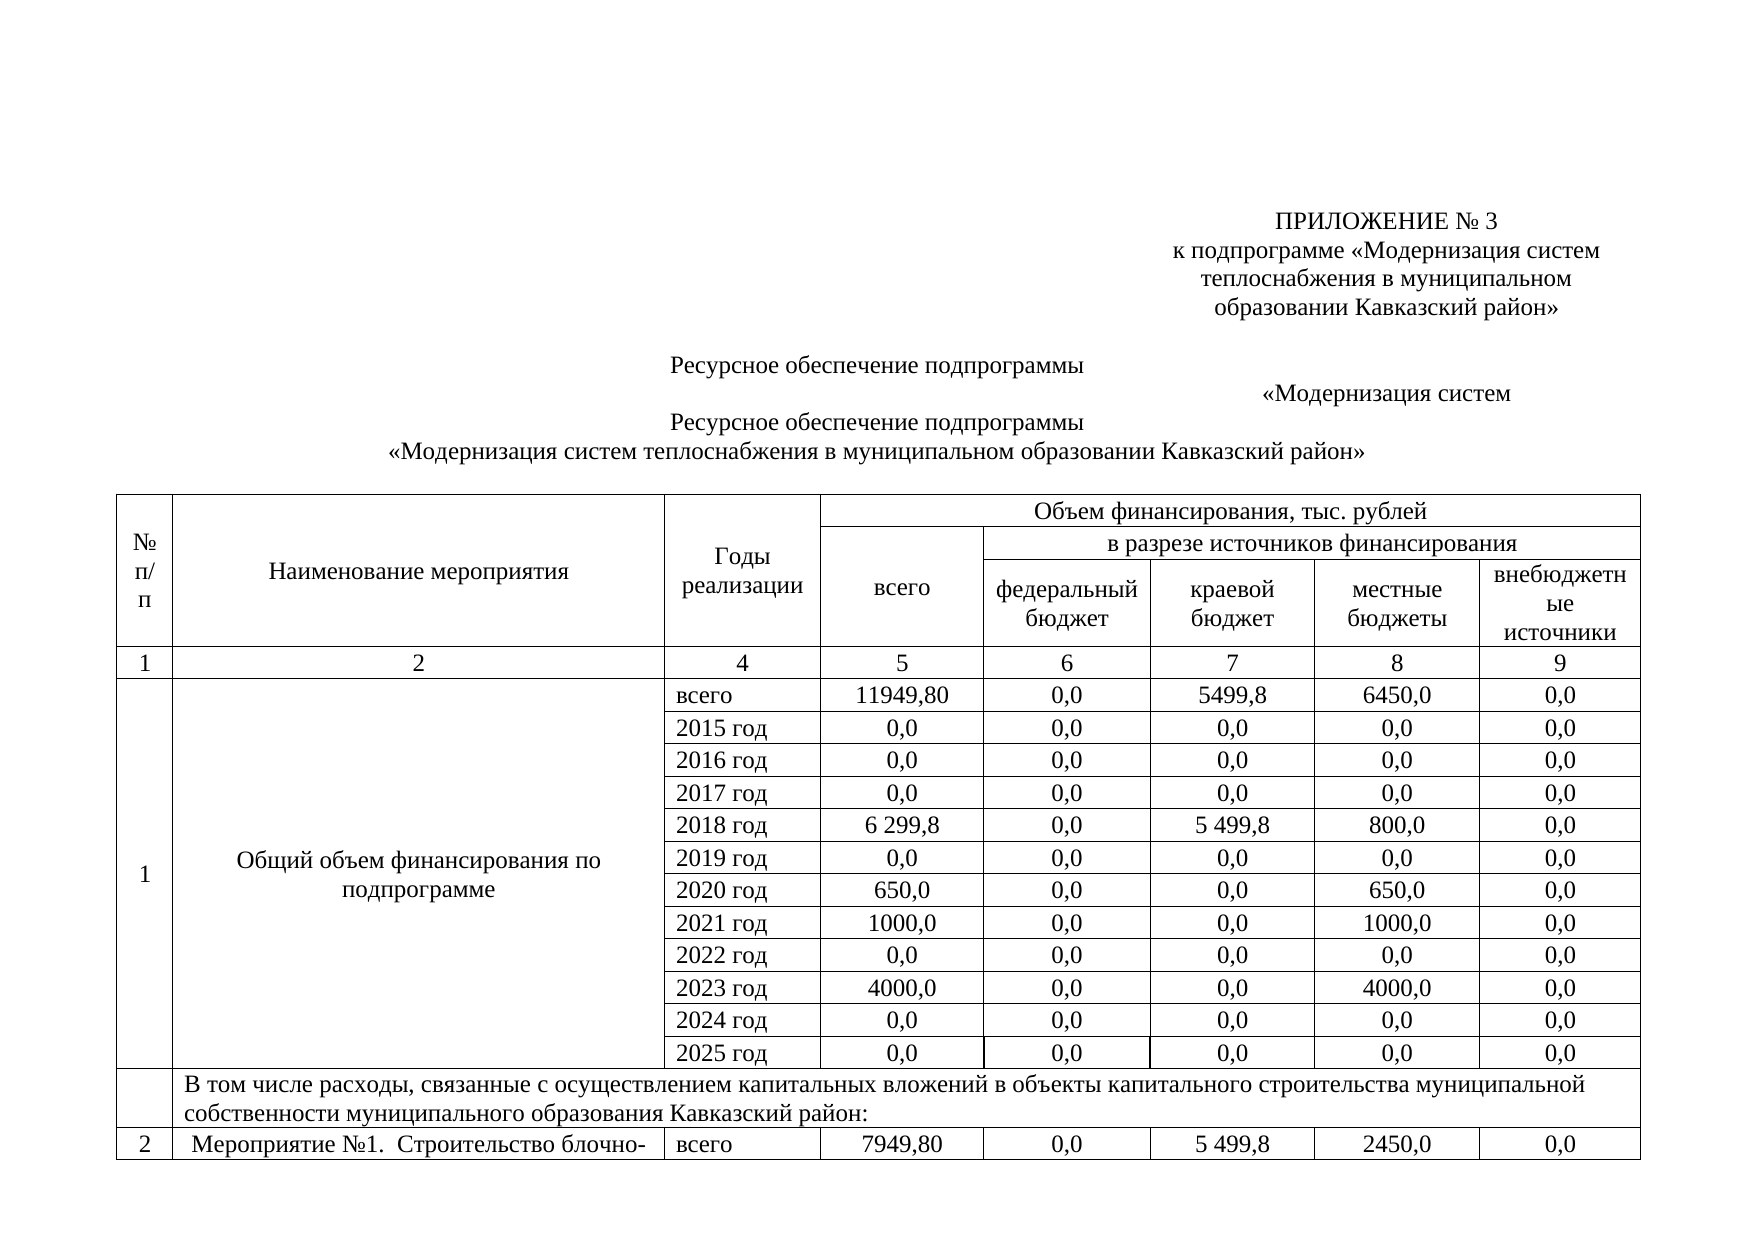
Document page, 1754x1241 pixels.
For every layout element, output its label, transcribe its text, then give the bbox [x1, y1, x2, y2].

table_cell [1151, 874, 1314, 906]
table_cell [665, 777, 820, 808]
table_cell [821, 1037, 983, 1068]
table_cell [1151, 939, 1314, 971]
text «Модернизация систем теплоснабжения в муниципальном образовании Кавказский район» [118, 436, 1636, 465]
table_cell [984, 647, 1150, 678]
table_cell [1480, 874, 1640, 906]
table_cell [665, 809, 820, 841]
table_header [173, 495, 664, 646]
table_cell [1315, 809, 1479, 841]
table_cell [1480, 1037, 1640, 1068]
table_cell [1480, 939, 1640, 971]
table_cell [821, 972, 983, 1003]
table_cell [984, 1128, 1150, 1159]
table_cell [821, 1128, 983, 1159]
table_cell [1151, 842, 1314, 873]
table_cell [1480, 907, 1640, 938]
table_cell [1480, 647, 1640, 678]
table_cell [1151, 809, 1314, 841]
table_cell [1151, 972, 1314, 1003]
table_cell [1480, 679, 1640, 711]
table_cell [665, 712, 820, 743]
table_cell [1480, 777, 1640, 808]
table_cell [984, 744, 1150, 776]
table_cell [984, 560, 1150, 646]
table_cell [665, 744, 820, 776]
text ПРИЛОЖЕНИЕ № 3 [1137, 206, 1636, 235]
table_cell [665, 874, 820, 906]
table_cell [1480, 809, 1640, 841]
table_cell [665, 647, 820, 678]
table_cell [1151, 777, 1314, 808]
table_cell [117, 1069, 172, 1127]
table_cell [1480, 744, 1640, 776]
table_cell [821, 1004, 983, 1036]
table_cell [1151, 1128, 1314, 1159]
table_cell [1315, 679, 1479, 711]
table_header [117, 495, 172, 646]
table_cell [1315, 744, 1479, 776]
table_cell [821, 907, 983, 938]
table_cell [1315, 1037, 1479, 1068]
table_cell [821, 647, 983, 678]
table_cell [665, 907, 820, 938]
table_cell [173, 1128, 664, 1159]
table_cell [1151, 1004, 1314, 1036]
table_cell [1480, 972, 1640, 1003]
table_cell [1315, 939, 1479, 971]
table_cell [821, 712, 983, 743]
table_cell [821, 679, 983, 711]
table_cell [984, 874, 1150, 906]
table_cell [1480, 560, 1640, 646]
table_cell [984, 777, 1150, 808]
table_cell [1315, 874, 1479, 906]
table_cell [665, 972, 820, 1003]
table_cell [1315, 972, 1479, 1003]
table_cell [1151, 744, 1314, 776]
text к подпрограмме «Модернизация систем теплоснабжения в муниципальном образовании Кавказский район» [1137, 235, 1636, 321]
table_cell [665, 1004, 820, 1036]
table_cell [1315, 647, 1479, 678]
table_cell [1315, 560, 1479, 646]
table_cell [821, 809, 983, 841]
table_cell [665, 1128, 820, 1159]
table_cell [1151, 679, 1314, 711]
text Ресурсное обеспечение подпрограммы [118, 350, 1636, 378]
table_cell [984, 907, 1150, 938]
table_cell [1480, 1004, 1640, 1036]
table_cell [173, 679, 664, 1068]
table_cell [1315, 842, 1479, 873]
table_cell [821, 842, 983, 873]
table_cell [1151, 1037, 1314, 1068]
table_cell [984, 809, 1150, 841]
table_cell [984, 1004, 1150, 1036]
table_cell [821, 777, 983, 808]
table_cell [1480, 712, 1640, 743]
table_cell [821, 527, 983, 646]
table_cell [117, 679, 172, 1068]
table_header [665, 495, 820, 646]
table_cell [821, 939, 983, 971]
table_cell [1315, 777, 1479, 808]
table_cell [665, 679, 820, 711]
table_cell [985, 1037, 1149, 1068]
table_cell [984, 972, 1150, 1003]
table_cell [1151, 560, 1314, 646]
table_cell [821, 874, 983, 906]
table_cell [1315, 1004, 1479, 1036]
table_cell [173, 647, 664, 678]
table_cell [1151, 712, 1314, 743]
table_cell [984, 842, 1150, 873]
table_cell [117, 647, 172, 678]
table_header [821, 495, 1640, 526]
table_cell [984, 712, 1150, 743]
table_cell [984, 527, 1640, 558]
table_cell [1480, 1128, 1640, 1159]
text «Модернизация систем [1137, 378, 1636, 407]
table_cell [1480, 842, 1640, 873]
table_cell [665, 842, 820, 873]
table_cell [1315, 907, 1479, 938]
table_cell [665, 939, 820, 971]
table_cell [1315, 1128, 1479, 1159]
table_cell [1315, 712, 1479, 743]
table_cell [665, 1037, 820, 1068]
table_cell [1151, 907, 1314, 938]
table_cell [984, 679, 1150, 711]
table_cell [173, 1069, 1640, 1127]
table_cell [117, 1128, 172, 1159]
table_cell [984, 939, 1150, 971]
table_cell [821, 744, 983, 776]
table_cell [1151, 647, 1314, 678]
text Ресурсное обеспечение подпрограммы [118, 407, 1636, 436]
